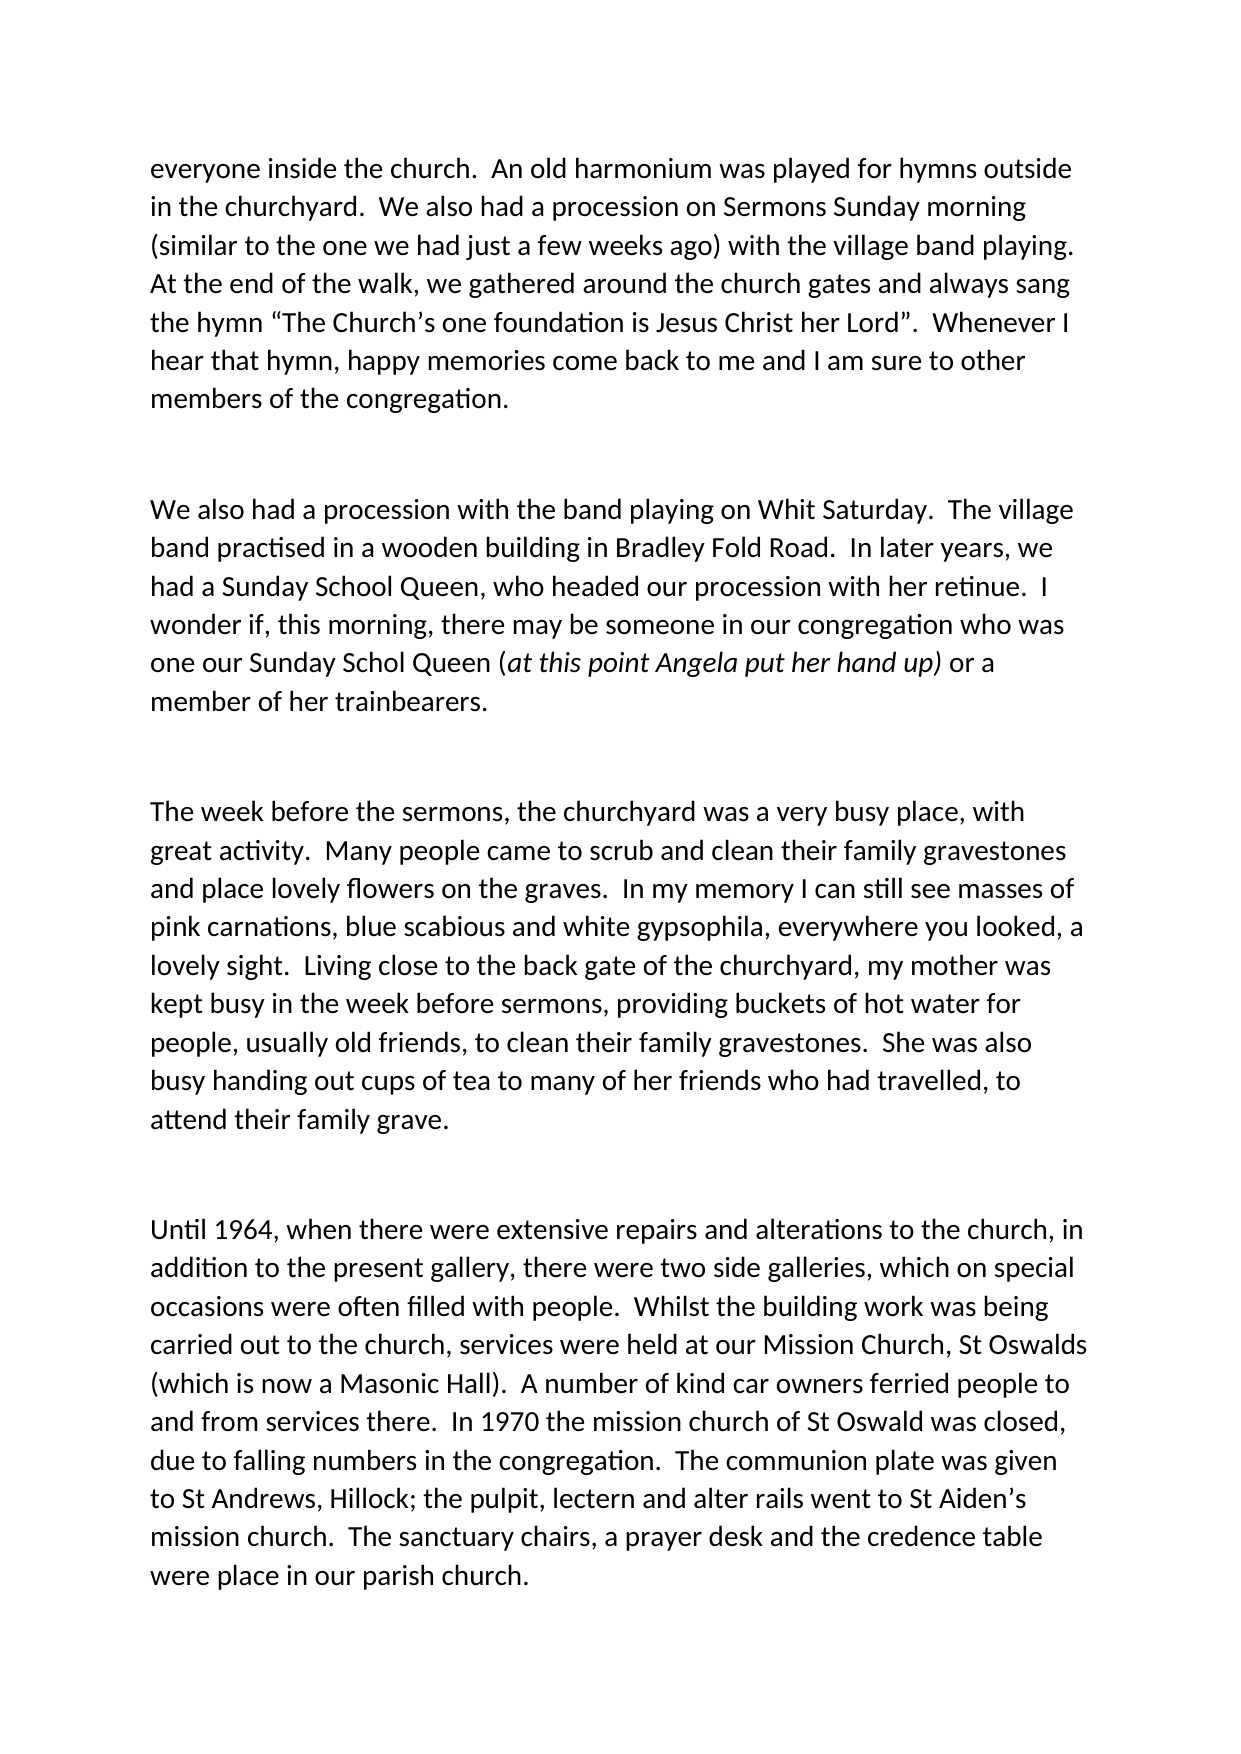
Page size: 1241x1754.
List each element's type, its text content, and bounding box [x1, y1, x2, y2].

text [150, 150, 1090, 416]
text The week before the sermons, the churchyard was a very busy place, with great activity. Many people came to scrub and clean their family gravestones and place lovely flowers on the graves. In my memory I can still see masses of pink carnations, blue scabious and white gypsophila, everywhere you looked, a lovely sight. Living close to the back gate of the churchyard, my mother was kept busy in the week before sermons, providing buckets of hot water for people, usually old friends, to clean their family gravestones. She was also busy handing out cups of tea to many of her friends who had travelled, to attend their family grave. [150, 793, 1090, 1136]
text Until 1964, when there were extensive repairs and alterations to the church, in addition to the present gallery, there were two side galleries, which on special occasions were often filled with people. Whilst the building work was being carried out to the church, services were held at our Mission Church, St Oswalds (which is now a Masonic Hall). A number of kind car owners ferried people to and from services there. In 1970 the mission church of St Oswald was closed, due to falling numbers in the congregation. The communion plate was given to St Andrews, Hillock; the pulpit, lectern and alter rails went to St Aiden’s mission church. The sanctuary chairs, a prayer desk and the credence table were place in our parish church. [150, 1211, 1090, 1592]
text We also had a procession with the band playing on Whit Saturday. The village band practised in a wooden building in Bradley Fold Road. In later years, we had a Sunday School Queen, who headed our procession with her retinue. I wonder if, this morning, there may be someone in our congregation who was one our Sunday Schol Queen (at this point Angela put her hand up) or a member of her trainbearers. [150, 491, 1090, 719]
